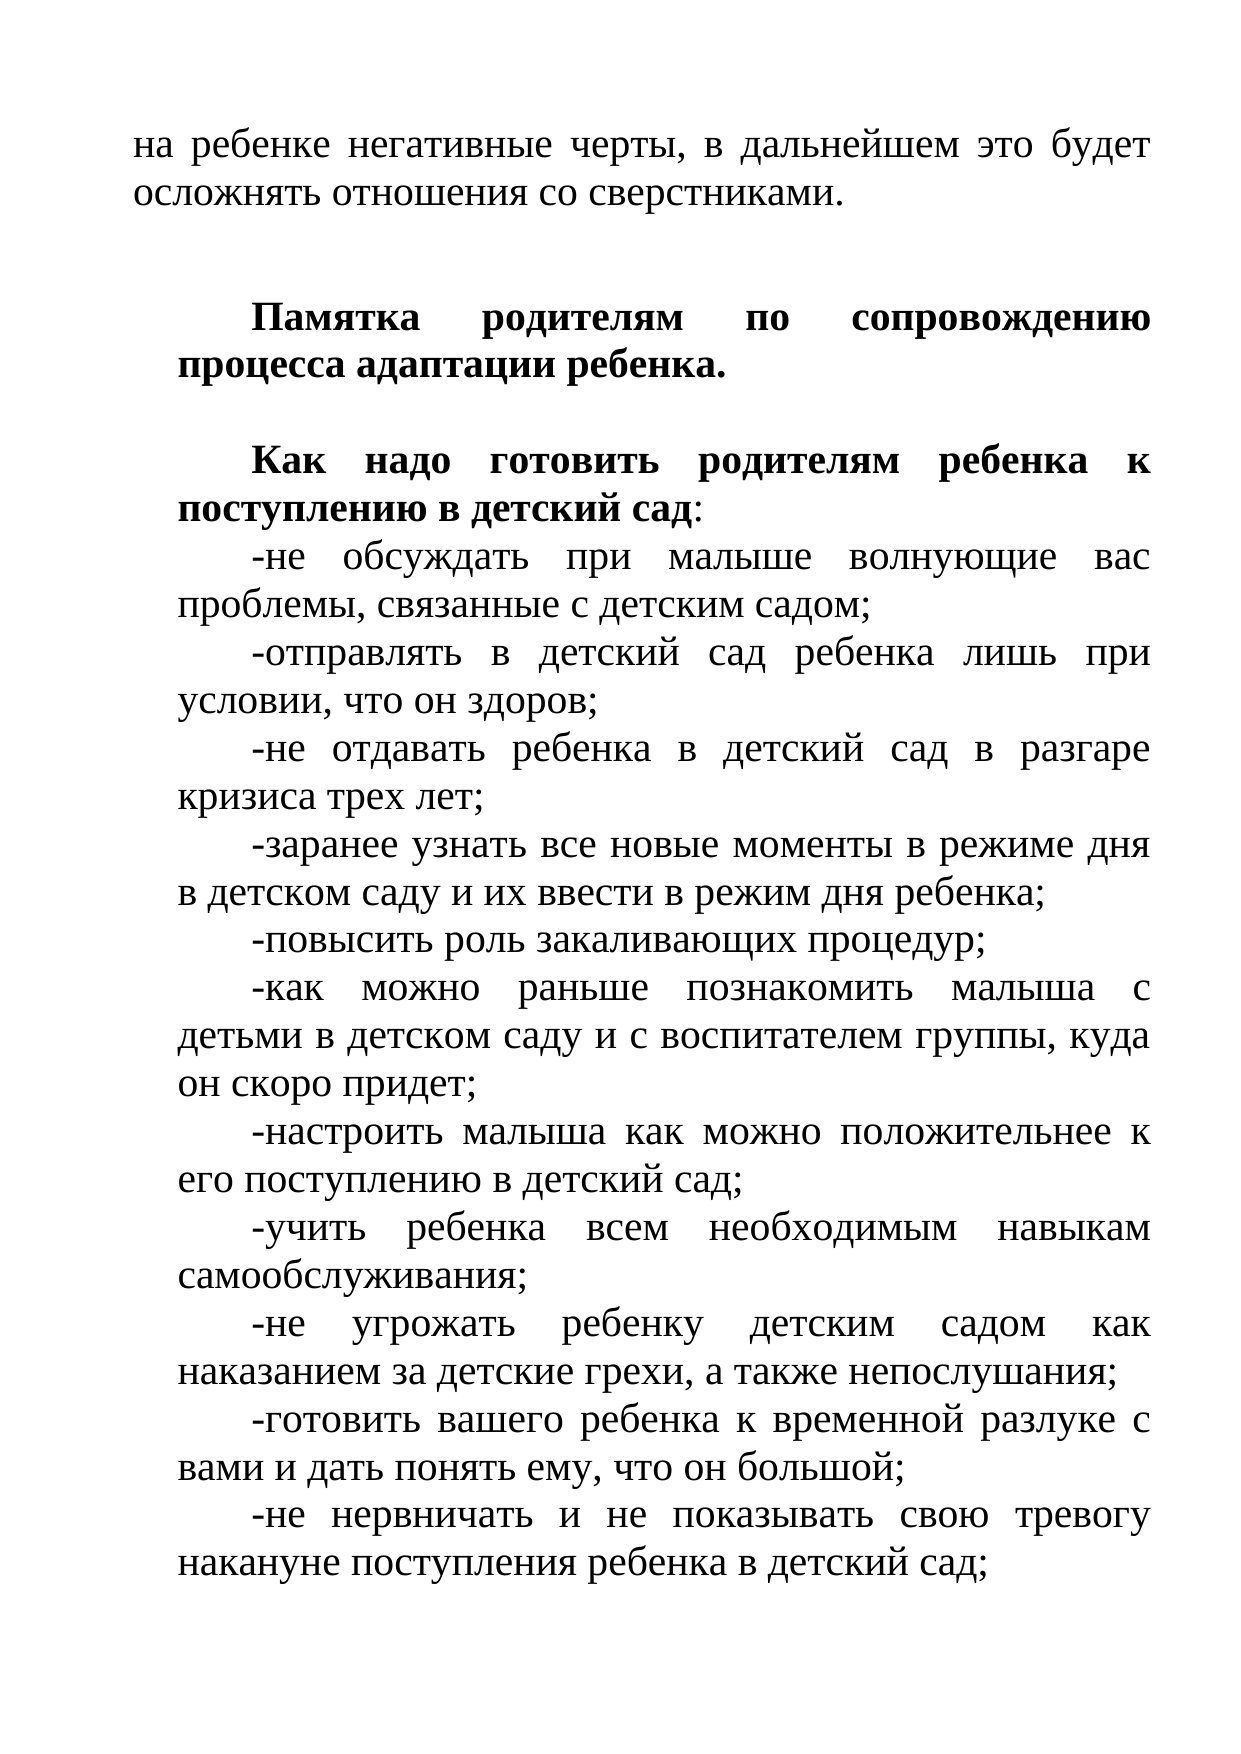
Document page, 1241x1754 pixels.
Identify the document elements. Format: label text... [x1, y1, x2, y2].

text -настроить малыша как можно положительнее к его поступлению в детский сад; [177, 1106, 1152, 1201]
text -учить ребенка всем необходимым навыкам самообслуживания; [177, 1201, 1152, 1297]
text -не нервничать и не показывать свою тревогу накануне поступления ребенка в детский сад; [177, 1489, 1152, 1585]
text Как надо готовить родителям ребенка к поступлению в детский сад: [177, 435, 1152, 531]
text -заранее узнать все новые моменты в режиме дня в детском саду и их ввести в режим дня ребенка; [177, 818, 1152, 914]
text -не обсуждать при малыше волнующие вас проблемы, связанные с детским садом; [177, 531, 1152, 626]
text -повысить роль закаливающих процедур; [177, 914, 1152, 962]
text Памятка родителям по сопровождению процесса адаптации ребенка. [177, 291, 1152, 387]
text -готовить вашего ребенка к временной разлуке с вами и дать понять ему, что он большой; [177, 1393, 1152, 1489]
text -не отдавать ребенка в детский сад в разгаре кризиса трех лет; [177, 722, 1152, 818]
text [133, 118, 1152, 214]
text -не угрожать ребенку детским садом как наказанием за детские грехи, а также непослушания; [177, 1297, 1152, 1393]
text -как можно раньше познакомить малыша с детьми в детском саду и с воспитателем группы, куда он скоро придет; [177, 962, 1152, 1106]
text -отправлять в детский сад ребенка лишь при условии, что он здоров; [177, 626, 1152, 722]
